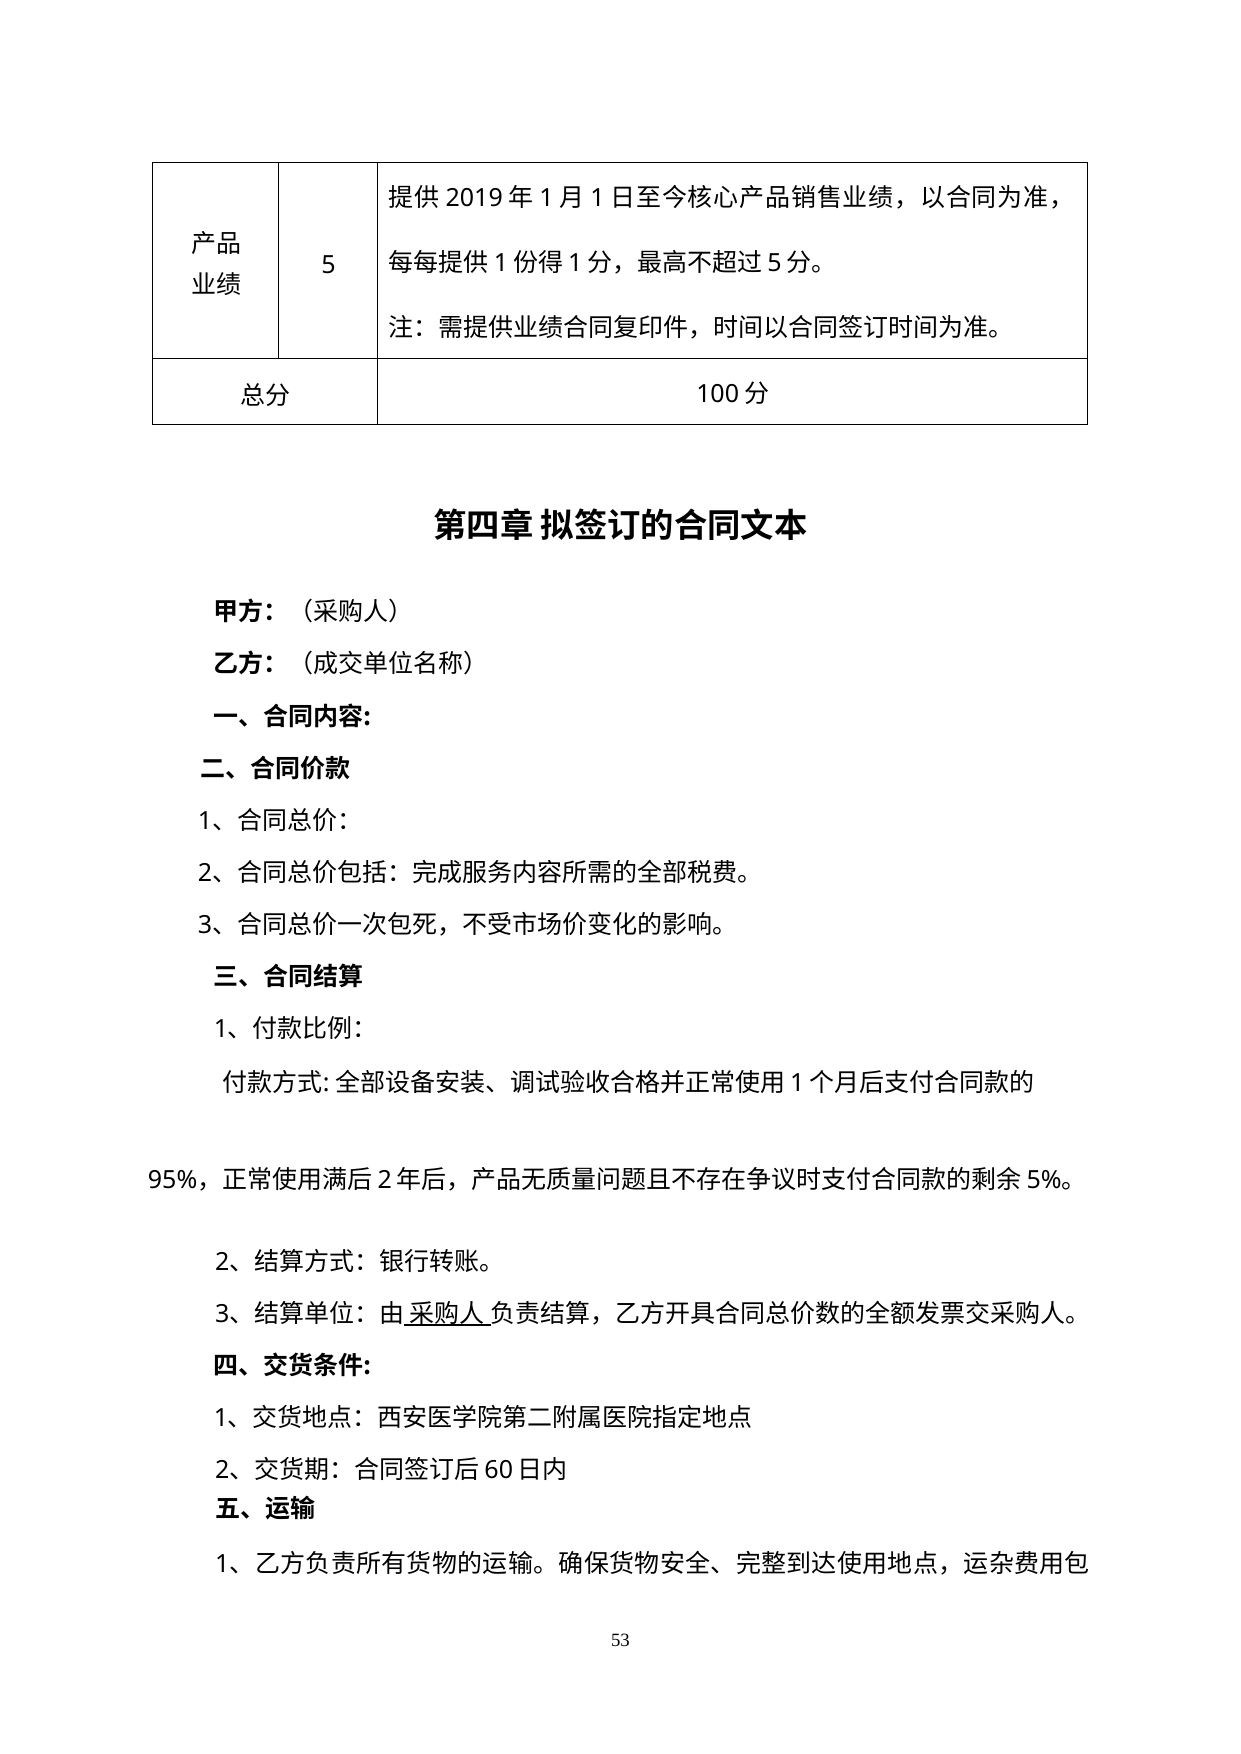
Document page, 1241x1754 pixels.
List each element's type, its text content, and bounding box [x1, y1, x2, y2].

text 1、付款比例： [148, 996, 1092, 1048]
text 3、合同总价一次包死，不受市场价变化的影响。 [148, 892, 1092, 944]
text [148, 1543, 1092, 1579]
text 1、交货地点：西安医学院第二附属医院指定地点 [148, 1385, 1092, 1437]
text 2、交货期：合同签订后60日内 [148, 1437, 1092, 1489]
text 甲方：（采购人） [148, 579, 1092, 631]
table_cell 产品 业绩 [153, 163, 278, 358]
text 四、交货条件: [148, 1333, 1092, 1385]
text 二、合同价款 [148, 735, 1092, 787]
table_cell 100分 [378, 359, 1087, 424]
text 五、运输 [148, 1489, 1092, 1525]
text 一、合同内容: [148, 683, 1092, 735]
table_cell 5 [279, 163, 377, 358]
text 2、合同总价包括：完成服务内容所需的全部税费。 [148, 839, 1092, 892]
text 三、合同结算 [148, 944, 1092, 996]
text 第四章 拟签订的合同文本 [148, 490, 1092, 555]
text 1、合同总价： [148, 787, 1092, 839]
text 付款方式: 全部设备安装、调试验收合格并正常使用1个月后支付合同款的95%，正常使用满后2年后，产品无质量问题且不存在争议时支付合同款的剩余5%。 [148, 1048, 1093, 1210]
text 乙方：（成交单位名称） [148, 631, 1092, 683]
text 2、结算方式：银行转账。 [148, 1228, 1092, 1281]
table_cell 总分 [153, 359, 377, 424]
table_cell 提供2019年1月1日至今核心产品销售业绩，以合同为准，每每提供1份得1分，最高不超过5分。 注：需提供业绩合同复印件，时间以合同签订时间为准。 [378, 163, 1087, 358]
text 3、结算单位：由 采购人 负责结算，乙方开具合同总价数的全额发票交采购人。 [148, 1281, 1092, 1333]
